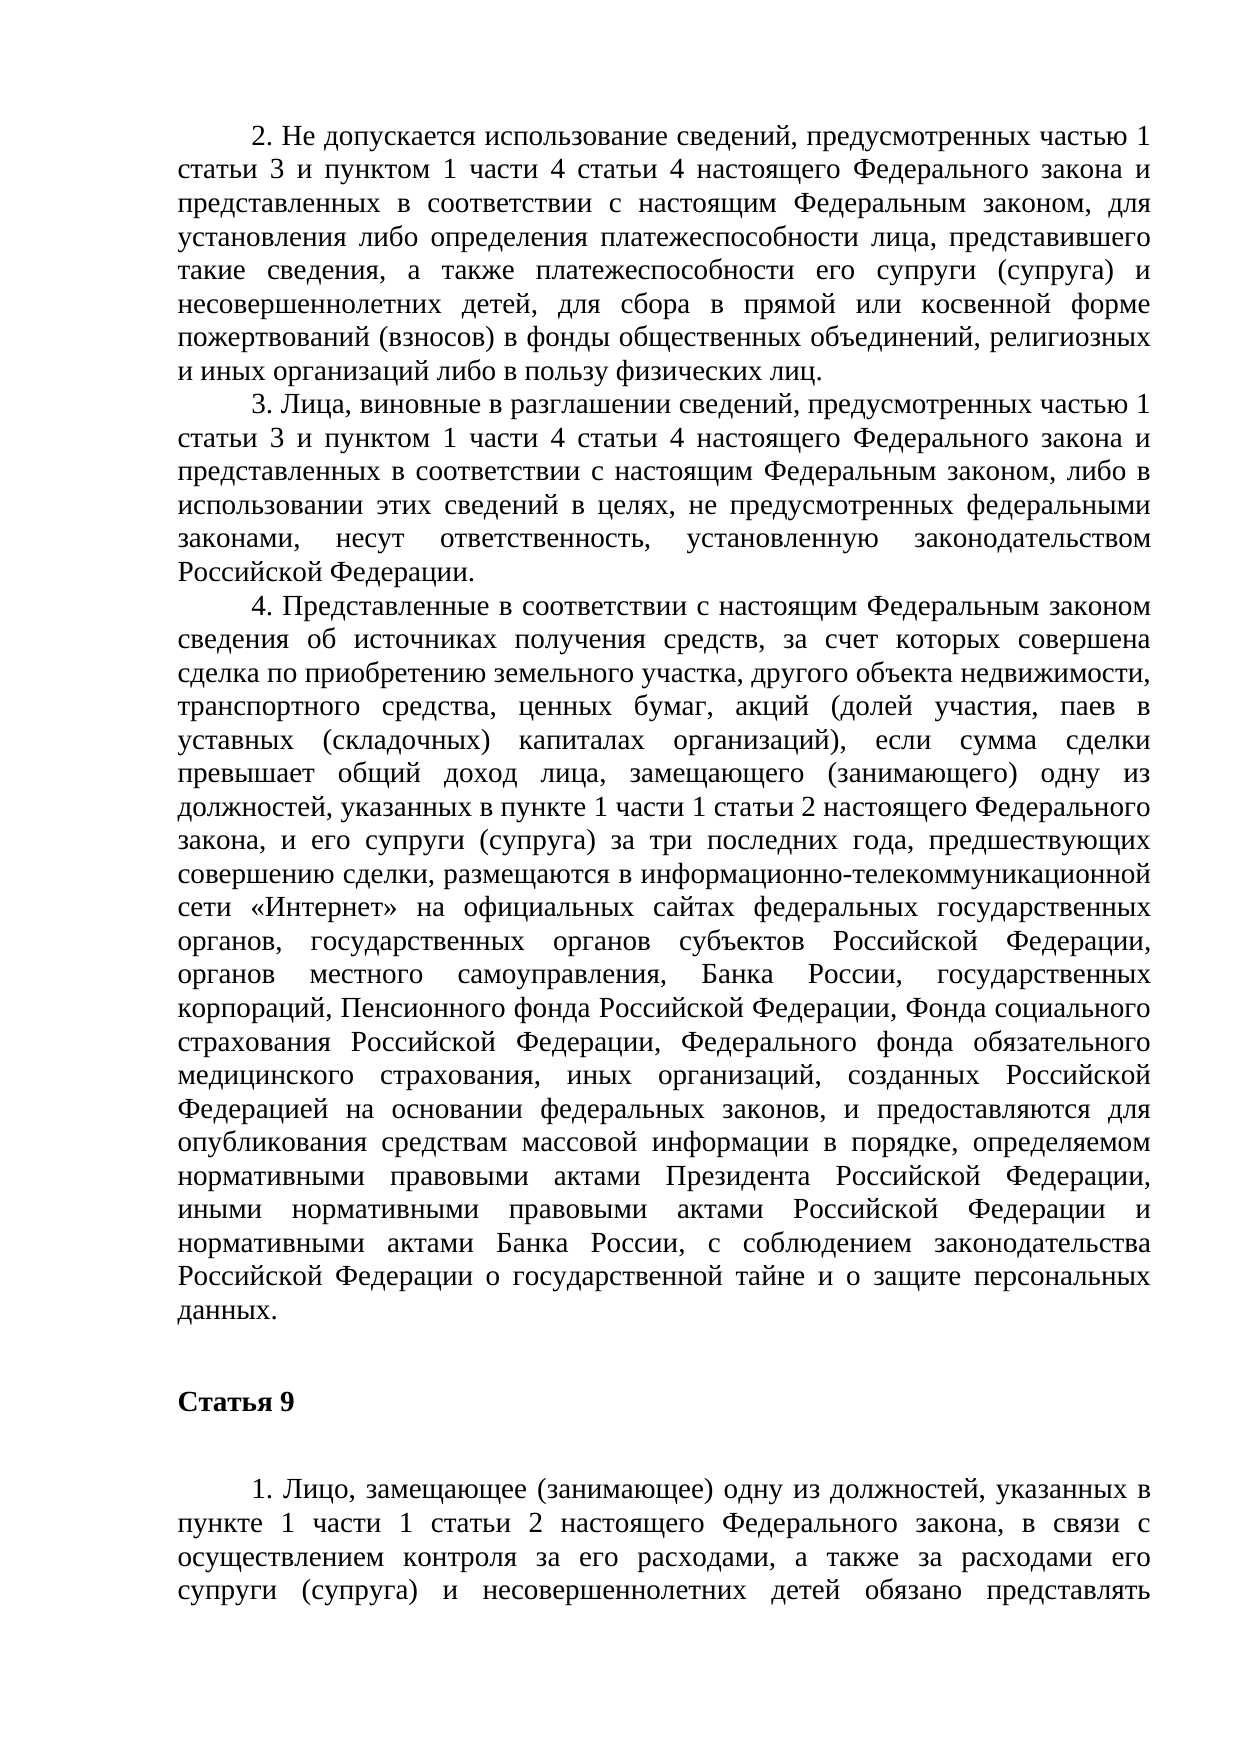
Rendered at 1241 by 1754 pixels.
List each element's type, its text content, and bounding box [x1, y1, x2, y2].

text 4. Представленные в соответствии с настоящим Федеральным законом сведения об источниках получения средств, за счет которых совершена сделка по приобретению земельного участка, другого объекта недвижимости, транспортного средства, ценных бумаг, акций (долей участия, паев в уставных (складочных) капиталах организаций), если сумма сделки превышает общий доход лица, замещающего (занимающего) одну из должностей, указанных в пункте 1 части 1 статьи 2 настоящего Федерального закона, и его супруги (супруга) за три последних года, предшествующих совершению сделки, размещаются в информационно-телекоммуникационной сети «Интернет» на официальных сайтах федеральных государственных органов, государственных органов субъектов Российской Федерации, органов местного самоуправления, Банка России, государственных корпораций, Пенсионного фонда Российской Федерации, Фонда социального страхования Российской Федерации, Федерального фонда обязательного медицинского страхования, иных организаций, созданных Российской Федерацией на основании федеральных законов, и предоставляются для опубликования средствам массовой информации в порядке, определяемом нормативными правовыми актами Президента Российской Федерации, иными нормативными правовыми актами Российской Федерации и нормативными актами Банка России, с соблюдением законодательства Российской Федерации о государственной тайне и о защите персональных данных. [177, 588, 1152, 1326]
text 2. Не допускается использование сведений, предусмотренных частью 1 статьи 3 и пунктом 1 части 4 статьи 4 настоящего Федерального закона и представленных в соответствии с настоящим Федеральным законом, для установления либо определения платежеспособности лица, представившего такие сведения, а также платежеспособности его супруги (супруга) и несовершеннолетних детей, для сбора в прямой или косвенной форме пожертвований (взносов) в фонды общественных объединений, религиозных и иных организаций либо в пользу физических лиц. [177, 118, 1152, 386]
text Статья 9 [177, 1384, 1152, 1418]
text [177, 1472, 1152, 1606]
text 3. Лица, виновные в разглашении сведений, предусмотренных частью 1 статьи 3 и пунктом 1 части 4 статьи 4 настоящего Федерального закона и представленных в соответствии с настоящим Федеральным законом, либо в использовании этих сведений в целях, не предусмотренных федеральными законами, несут ответственность, установленную законодательством Российской Федерации. [177, 386, 1152, 588]
